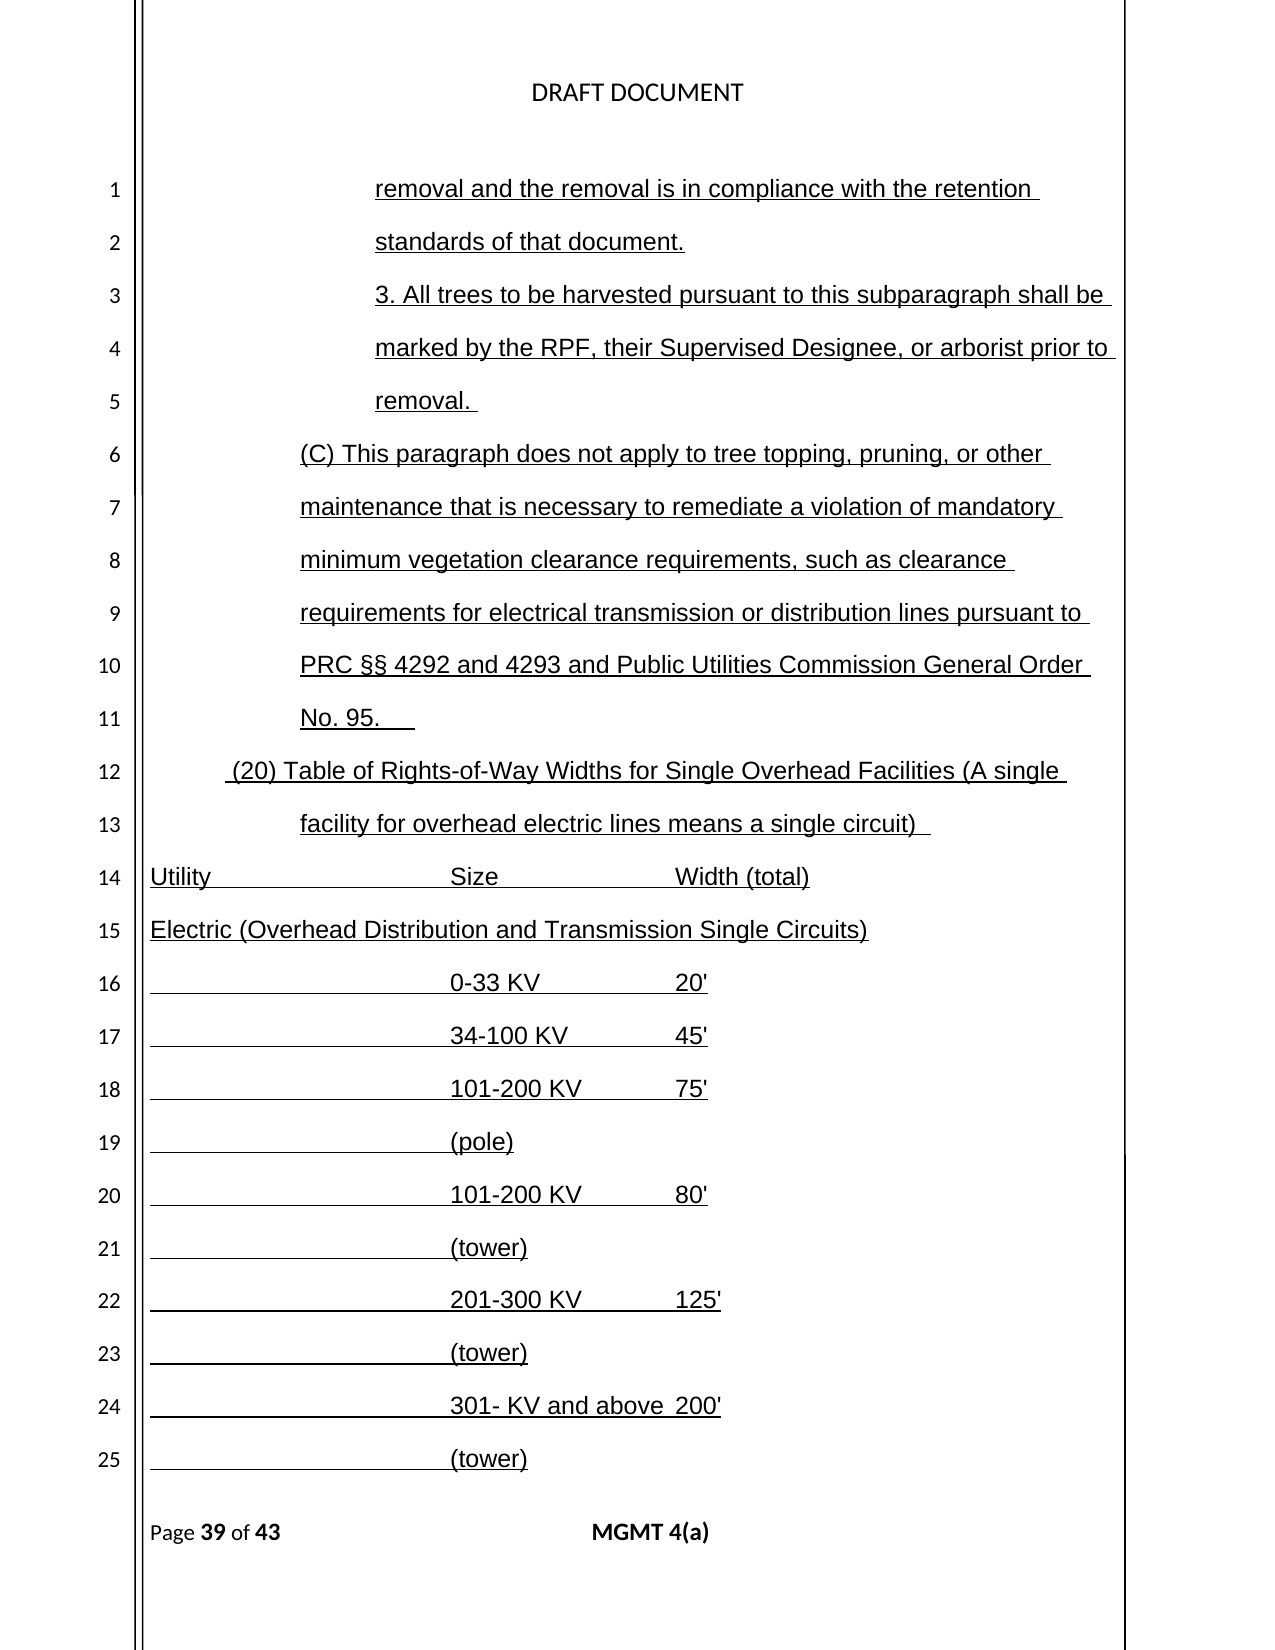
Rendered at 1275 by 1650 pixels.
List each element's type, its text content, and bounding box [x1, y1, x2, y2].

text (pole) [150, 1102, 1125, 1155]
text 34-100 KV 45' [150, 997, 1125, 1049]
text (20) Table of Rights-of-Way Widths for Single Overhead Facilities (A single facility for overhead electric lines means a single circuit) [225, 732, 1125, 838]
text (tower) [150, 1208, 1125, 1261]
text (C) This paragraph does not apply to tree topping, pruning, or other maintenance that is necessary to remediate a violation of mandatory minimum vegetation clearance requirements, such as clearance requirements for electrical transmission or distribution lines pursuant to PRC §§ 4292 and 4293 and Public Utilities Commission General Order No. 95. [300, 414, 1125, 732]
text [375, 150, 1125, 256]
text 0-33 KV 20' [150, 944, 1125, 997]
text 3. All trees to be harvested pursuant to this subparagraph shall be marked by the RPF, their Supervised Designee, or arborist prior to removal. [375, 256, 1125, 414]
text 201-300 KV 125' [150, 1261, 1125, 1314]
text (tower) [150, 1420, 1125, 1473]
text (tower) [150, 1314, 1125, 1367]
text 301- KV and above 200' [150, 1367, 1125, 1420]
text Electric (Overhead Distribution and Transmission Single Circuits) [150, 891, 1125, 944]
text Utility Size Width (total) [150, 838, 1125, 891]
text 101-200 KV 75' [150, 1049, 1125, 1102]
text 101-200 KV 80' [150, 1155, 1125, 1208]
